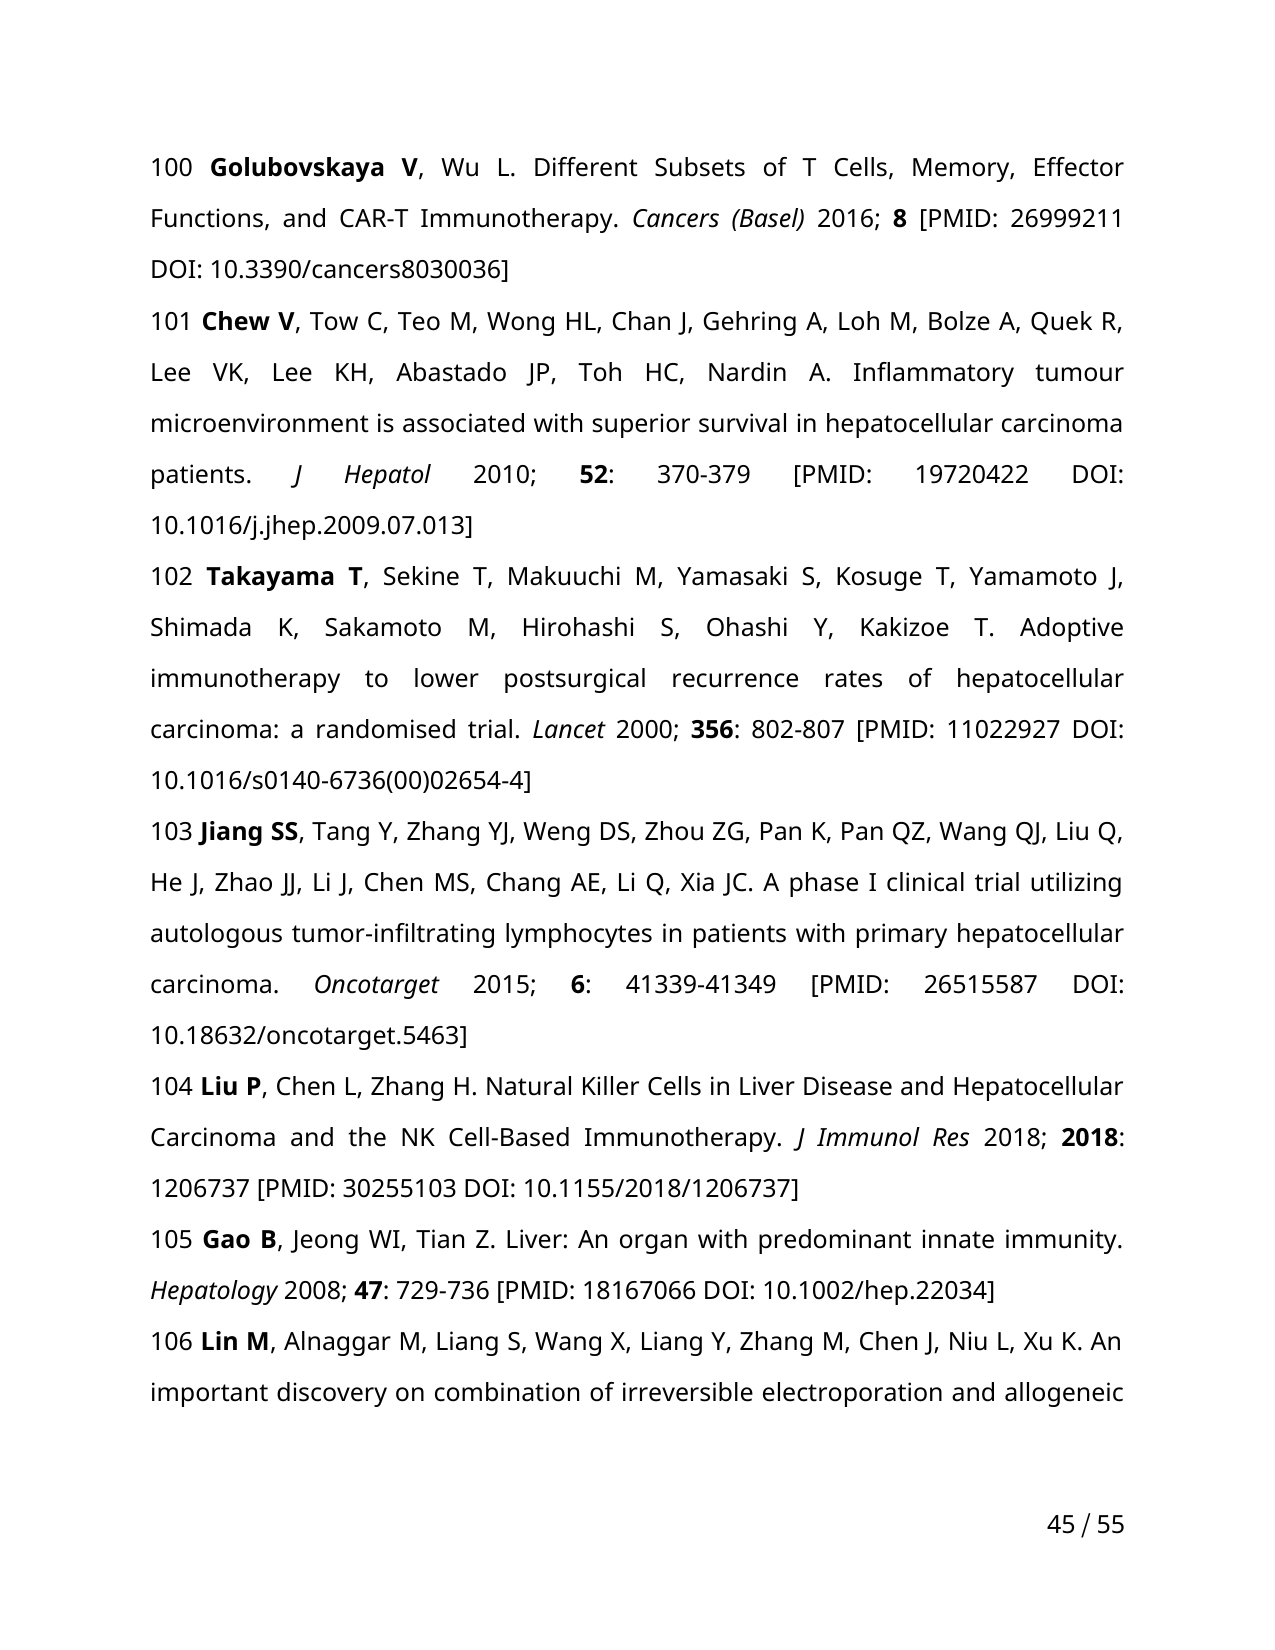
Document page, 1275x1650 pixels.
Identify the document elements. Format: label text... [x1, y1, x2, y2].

text 102 Takayama T, Sekine T, Makuuchi M, Yamasaki S, Kosuge T, Yamamoto J, Shimada K, Sakamoto M, Hirohashi S, Ohashi Y, Kakizoe T. Adoptive immunotherapy to lower postsurgical recurrence rates of hepatocellular carcinoma: a randomised trial. Lancet 2000; 356: 802-807 [PMID: 11022927 DOI: 10.1016/s0140-6736(00)02654-4] [150, 558, 1125, 797]
text 103 Jiang SS, Tang Y, Zhang YJ, Weng DS, Zhou ZG, Pan K, Pan QZ, Wang QJ, Liu Q, He J, Zhao JJ, Li J, Chen MS, Chang AE, Li Q, Xia JC. A phase I clinical trial utilizing autologous tumor-infiltrating lymphocytes in patients with primary hepatocellular carcinoma. Oncotarget 2015; 6: 41339-41349 [PMID: 26515587 DOI: 10.18632/oncotarget.5463] [150, 813, 1125, 1052]
text 100 Golubovskaya V, Wu L. Different Subsets of T Cells, Memory, Effector Functions, and CAR-T Immunotherapy. Cancers (Basel) 2016; 8 [PMID: 26999211 DOI: 10.3390/cancers8030036] [150, 150, 1125, 286]
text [150, 1324, 1125, 1409]
text 101 Chew V, Tow C, Teo M, Wong HL, Chan J, Gehring A, Loh M, Bolze A, Quek R, Lee VK, Lee KH, Abastado JP, Toh HC, Nardin A. Inflammatory tumour microenvironment is associated with superior survival in hepatocellular carcinoma patients. J Hepatol 2010; 52: 370-379 [PMID: 19720422 DOI: 10.1016/j.jhep.2009.07.013] [150, 303, 1125, 541]
text 105 Gao B, Jeong WI, Tian Z. Liver: An organ with predominant innate immunity. Hepatology 2008; 47: 729-736 [PMID: 18167066 DOI: 10.1002/hep.22034] [150, 1222, 1125, 1307]
text 104 Liu P, Chen L, Zhang H. Natural Killer Cells in Liver Disease and Hepatocellular Carcinoma and the NK Cell-Based Immunotherapy. J Immunol Res 2018; 2018: 1206737 [PMID: 30255103 DOI: 10.1155/2018/1206737] [150, 1069, 1125, 1205]
